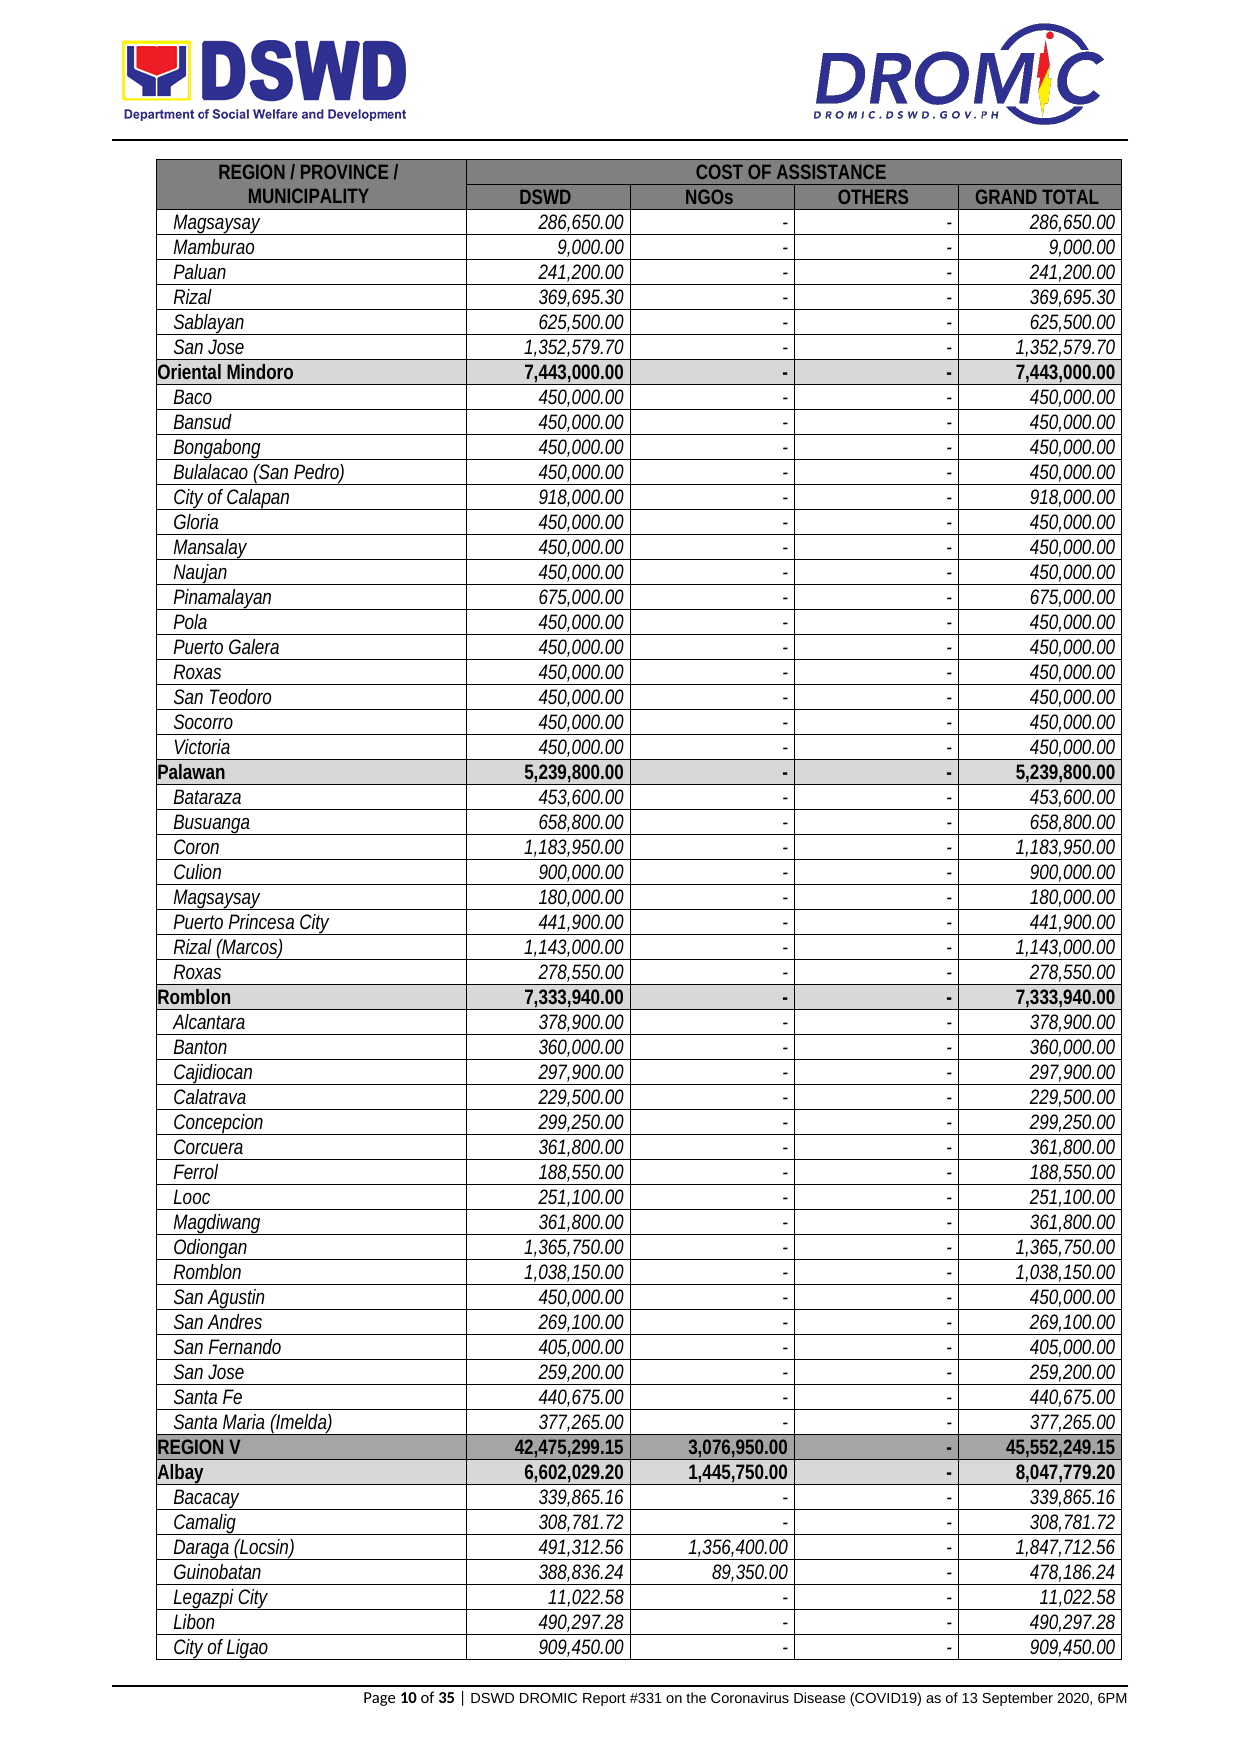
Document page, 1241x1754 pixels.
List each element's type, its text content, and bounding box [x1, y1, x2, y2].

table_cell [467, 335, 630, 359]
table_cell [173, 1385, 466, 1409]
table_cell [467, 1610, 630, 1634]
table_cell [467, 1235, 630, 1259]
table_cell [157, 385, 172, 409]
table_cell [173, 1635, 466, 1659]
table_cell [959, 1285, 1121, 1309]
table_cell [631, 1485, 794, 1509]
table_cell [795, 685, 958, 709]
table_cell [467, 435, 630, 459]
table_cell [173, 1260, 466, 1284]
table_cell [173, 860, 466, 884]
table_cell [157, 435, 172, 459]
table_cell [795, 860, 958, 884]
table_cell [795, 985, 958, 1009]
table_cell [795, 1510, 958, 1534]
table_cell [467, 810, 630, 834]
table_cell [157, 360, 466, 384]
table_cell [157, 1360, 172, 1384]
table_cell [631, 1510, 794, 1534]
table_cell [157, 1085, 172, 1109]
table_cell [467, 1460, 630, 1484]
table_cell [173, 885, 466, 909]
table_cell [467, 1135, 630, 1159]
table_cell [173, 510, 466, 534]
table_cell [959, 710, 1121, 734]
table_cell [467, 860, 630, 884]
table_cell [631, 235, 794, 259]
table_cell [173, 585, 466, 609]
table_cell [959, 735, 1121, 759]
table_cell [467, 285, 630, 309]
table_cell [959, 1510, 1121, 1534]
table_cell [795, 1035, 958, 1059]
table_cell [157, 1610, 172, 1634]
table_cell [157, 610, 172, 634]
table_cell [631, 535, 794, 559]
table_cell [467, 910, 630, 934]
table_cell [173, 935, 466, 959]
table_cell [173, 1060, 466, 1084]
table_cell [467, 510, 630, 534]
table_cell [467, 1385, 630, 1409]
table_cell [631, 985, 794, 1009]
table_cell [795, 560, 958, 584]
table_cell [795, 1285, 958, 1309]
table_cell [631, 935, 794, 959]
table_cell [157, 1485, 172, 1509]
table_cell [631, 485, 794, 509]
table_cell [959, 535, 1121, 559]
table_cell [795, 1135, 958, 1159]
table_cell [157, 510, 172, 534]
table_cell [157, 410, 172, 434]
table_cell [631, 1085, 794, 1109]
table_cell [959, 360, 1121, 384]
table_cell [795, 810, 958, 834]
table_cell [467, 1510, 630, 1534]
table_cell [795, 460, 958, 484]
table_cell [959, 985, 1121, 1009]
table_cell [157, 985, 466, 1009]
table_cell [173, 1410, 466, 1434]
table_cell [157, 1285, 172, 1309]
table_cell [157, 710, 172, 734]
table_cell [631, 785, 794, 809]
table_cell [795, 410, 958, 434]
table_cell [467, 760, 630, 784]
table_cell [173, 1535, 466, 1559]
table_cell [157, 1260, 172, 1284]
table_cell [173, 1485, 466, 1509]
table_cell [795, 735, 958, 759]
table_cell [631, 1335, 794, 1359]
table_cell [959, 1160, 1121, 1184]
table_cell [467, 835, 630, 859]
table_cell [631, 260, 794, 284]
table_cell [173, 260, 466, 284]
table_cell OTHERS [795, 185, 958, 209]
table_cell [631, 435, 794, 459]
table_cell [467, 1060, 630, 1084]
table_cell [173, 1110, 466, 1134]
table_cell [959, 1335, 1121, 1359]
picture [781, 23, 1133, 125]
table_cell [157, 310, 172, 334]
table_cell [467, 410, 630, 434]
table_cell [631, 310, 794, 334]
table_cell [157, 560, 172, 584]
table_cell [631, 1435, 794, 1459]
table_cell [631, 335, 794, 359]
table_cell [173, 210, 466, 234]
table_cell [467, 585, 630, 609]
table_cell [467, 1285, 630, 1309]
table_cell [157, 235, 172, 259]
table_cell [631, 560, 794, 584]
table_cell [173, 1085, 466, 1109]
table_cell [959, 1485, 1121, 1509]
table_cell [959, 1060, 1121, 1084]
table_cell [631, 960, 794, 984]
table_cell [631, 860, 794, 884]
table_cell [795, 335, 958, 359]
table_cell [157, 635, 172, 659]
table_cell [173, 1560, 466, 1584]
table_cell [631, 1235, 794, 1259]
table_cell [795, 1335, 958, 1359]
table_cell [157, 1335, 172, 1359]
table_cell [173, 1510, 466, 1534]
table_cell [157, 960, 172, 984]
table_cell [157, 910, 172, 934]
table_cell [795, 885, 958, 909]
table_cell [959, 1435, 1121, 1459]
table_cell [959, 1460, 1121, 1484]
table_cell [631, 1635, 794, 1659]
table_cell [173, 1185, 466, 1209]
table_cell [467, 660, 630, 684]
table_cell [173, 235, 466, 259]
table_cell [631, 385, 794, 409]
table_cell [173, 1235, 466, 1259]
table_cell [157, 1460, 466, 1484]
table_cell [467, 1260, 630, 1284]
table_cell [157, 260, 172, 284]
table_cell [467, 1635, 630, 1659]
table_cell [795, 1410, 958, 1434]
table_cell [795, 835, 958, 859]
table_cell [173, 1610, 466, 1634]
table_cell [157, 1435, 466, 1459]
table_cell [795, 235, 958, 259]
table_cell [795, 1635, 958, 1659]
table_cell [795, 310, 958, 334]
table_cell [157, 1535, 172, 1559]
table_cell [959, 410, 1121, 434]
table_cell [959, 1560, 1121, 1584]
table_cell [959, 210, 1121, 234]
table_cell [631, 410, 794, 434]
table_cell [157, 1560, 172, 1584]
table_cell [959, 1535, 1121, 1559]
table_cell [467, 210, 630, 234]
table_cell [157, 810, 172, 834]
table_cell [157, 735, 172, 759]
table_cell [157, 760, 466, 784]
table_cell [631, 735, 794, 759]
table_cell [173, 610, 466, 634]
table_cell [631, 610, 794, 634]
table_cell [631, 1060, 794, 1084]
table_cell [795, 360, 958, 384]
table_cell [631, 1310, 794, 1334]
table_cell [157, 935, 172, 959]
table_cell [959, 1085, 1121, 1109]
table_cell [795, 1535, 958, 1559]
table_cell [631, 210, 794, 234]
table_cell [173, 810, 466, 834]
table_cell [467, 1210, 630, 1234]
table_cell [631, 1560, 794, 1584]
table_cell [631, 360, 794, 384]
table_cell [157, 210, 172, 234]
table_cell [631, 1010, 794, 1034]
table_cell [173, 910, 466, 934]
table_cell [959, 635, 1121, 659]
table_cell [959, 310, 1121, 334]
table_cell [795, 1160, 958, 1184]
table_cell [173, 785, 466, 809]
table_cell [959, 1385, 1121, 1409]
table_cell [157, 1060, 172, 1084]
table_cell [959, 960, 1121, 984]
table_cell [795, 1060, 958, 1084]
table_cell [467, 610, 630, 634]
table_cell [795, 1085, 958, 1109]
picture [112, 37, 416, 125]
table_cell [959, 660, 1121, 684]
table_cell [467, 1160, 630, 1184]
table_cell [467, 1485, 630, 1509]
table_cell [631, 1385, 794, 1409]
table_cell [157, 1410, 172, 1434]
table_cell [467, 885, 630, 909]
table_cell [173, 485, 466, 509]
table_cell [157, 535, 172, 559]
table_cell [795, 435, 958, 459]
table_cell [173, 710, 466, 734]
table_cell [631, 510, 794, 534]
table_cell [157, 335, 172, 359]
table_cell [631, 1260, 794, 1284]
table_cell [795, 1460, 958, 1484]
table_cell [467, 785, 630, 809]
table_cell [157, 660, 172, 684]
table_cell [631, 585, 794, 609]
table_header REGION / PROVINCE / MUNICIPALITY [157, 160, 466, 209]
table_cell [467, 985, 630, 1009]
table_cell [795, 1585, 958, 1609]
table_cell DSWD [467, 185, 630, 209]
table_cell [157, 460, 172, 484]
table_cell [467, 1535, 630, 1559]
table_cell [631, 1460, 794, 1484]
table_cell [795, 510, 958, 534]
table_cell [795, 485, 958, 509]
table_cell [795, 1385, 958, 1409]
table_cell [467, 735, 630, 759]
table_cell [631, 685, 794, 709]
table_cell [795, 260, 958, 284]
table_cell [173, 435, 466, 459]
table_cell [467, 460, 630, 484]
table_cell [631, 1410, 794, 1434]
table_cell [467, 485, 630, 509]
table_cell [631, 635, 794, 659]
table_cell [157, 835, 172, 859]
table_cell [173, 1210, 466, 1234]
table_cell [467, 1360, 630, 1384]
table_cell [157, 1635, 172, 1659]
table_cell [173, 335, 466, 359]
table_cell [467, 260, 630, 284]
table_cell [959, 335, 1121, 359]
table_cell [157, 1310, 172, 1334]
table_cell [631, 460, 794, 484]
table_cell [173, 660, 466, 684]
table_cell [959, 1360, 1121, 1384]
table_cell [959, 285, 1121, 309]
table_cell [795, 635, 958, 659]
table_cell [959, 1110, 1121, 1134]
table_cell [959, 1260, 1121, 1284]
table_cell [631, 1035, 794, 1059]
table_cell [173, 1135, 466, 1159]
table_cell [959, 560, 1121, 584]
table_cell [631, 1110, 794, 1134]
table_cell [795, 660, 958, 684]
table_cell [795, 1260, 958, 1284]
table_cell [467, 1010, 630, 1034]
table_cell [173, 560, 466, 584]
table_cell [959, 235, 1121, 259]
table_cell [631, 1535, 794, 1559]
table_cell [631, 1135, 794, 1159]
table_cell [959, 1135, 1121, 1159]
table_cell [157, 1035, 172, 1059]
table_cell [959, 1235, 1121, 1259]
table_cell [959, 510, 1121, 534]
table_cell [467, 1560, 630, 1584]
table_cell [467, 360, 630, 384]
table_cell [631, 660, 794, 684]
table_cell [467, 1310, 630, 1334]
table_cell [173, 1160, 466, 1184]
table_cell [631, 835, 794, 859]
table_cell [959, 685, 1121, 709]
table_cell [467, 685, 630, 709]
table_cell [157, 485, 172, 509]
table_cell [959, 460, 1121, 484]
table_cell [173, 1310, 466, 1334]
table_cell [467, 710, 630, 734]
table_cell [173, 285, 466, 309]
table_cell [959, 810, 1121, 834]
table_cell GRAND TOTAL [959, 185, 1121, 209]
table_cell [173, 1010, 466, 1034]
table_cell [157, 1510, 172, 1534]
table_header COST OF ASSISTANCE [467, 160, 1121, 184]
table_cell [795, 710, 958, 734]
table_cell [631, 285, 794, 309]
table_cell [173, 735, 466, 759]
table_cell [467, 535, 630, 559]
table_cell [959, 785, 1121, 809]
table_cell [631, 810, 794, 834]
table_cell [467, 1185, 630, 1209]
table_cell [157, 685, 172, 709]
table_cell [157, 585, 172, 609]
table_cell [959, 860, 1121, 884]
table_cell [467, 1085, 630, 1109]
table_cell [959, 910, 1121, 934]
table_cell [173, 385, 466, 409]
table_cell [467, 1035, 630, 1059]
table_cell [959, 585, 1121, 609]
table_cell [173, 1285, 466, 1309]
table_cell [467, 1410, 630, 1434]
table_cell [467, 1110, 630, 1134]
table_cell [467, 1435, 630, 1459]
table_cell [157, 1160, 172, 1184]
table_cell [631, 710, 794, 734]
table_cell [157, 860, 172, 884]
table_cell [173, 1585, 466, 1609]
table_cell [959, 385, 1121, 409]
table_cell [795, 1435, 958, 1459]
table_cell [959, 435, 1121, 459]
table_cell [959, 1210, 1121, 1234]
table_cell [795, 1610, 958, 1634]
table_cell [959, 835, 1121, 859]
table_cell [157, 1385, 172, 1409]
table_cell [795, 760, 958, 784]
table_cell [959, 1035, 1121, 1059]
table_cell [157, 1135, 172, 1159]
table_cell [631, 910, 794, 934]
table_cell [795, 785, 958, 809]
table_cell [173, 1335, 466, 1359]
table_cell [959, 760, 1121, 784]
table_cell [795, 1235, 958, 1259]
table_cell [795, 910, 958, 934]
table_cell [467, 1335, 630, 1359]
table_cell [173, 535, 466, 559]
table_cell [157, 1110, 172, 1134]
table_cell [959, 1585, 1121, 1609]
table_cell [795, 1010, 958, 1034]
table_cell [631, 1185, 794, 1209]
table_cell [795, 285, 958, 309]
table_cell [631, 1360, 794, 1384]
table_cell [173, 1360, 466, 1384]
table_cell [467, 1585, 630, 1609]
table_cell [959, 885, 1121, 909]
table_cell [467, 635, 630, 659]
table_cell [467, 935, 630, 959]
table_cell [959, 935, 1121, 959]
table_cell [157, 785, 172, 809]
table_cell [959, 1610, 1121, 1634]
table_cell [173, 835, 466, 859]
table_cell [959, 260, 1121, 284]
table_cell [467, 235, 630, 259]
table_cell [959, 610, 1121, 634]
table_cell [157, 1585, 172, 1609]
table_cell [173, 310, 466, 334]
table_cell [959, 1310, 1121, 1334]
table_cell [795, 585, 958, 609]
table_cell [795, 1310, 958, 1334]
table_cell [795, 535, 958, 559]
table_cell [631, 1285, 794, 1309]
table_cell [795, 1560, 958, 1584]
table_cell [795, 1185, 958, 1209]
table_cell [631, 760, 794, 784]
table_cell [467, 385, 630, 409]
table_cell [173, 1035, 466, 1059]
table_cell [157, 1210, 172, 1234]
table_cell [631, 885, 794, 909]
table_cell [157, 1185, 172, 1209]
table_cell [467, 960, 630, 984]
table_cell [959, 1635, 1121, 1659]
table_cell NGOs [631, 185, 794, 209]
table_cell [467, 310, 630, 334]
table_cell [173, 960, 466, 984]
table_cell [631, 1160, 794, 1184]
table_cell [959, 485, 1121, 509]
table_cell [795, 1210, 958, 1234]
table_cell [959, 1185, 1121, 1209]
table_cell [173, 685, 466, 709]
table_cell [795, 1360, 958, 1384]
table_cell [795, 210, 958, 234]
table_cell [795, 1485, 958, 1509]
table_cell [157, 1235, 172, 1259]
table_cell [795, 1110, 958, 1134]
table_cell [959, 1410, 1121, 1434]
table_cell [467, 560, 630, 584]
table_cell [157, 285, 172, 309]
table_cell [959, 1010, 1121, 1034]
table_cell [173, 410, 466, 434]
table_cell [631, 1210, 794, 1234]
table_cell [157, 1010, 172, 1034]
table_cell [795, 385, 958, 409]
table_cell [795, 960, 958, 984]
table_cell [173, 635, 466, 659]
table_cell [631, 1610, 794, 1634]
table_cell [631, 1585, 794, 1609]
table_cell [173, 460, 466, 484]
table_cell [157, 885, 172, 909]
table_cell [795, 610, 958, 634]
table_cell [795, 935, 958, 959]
